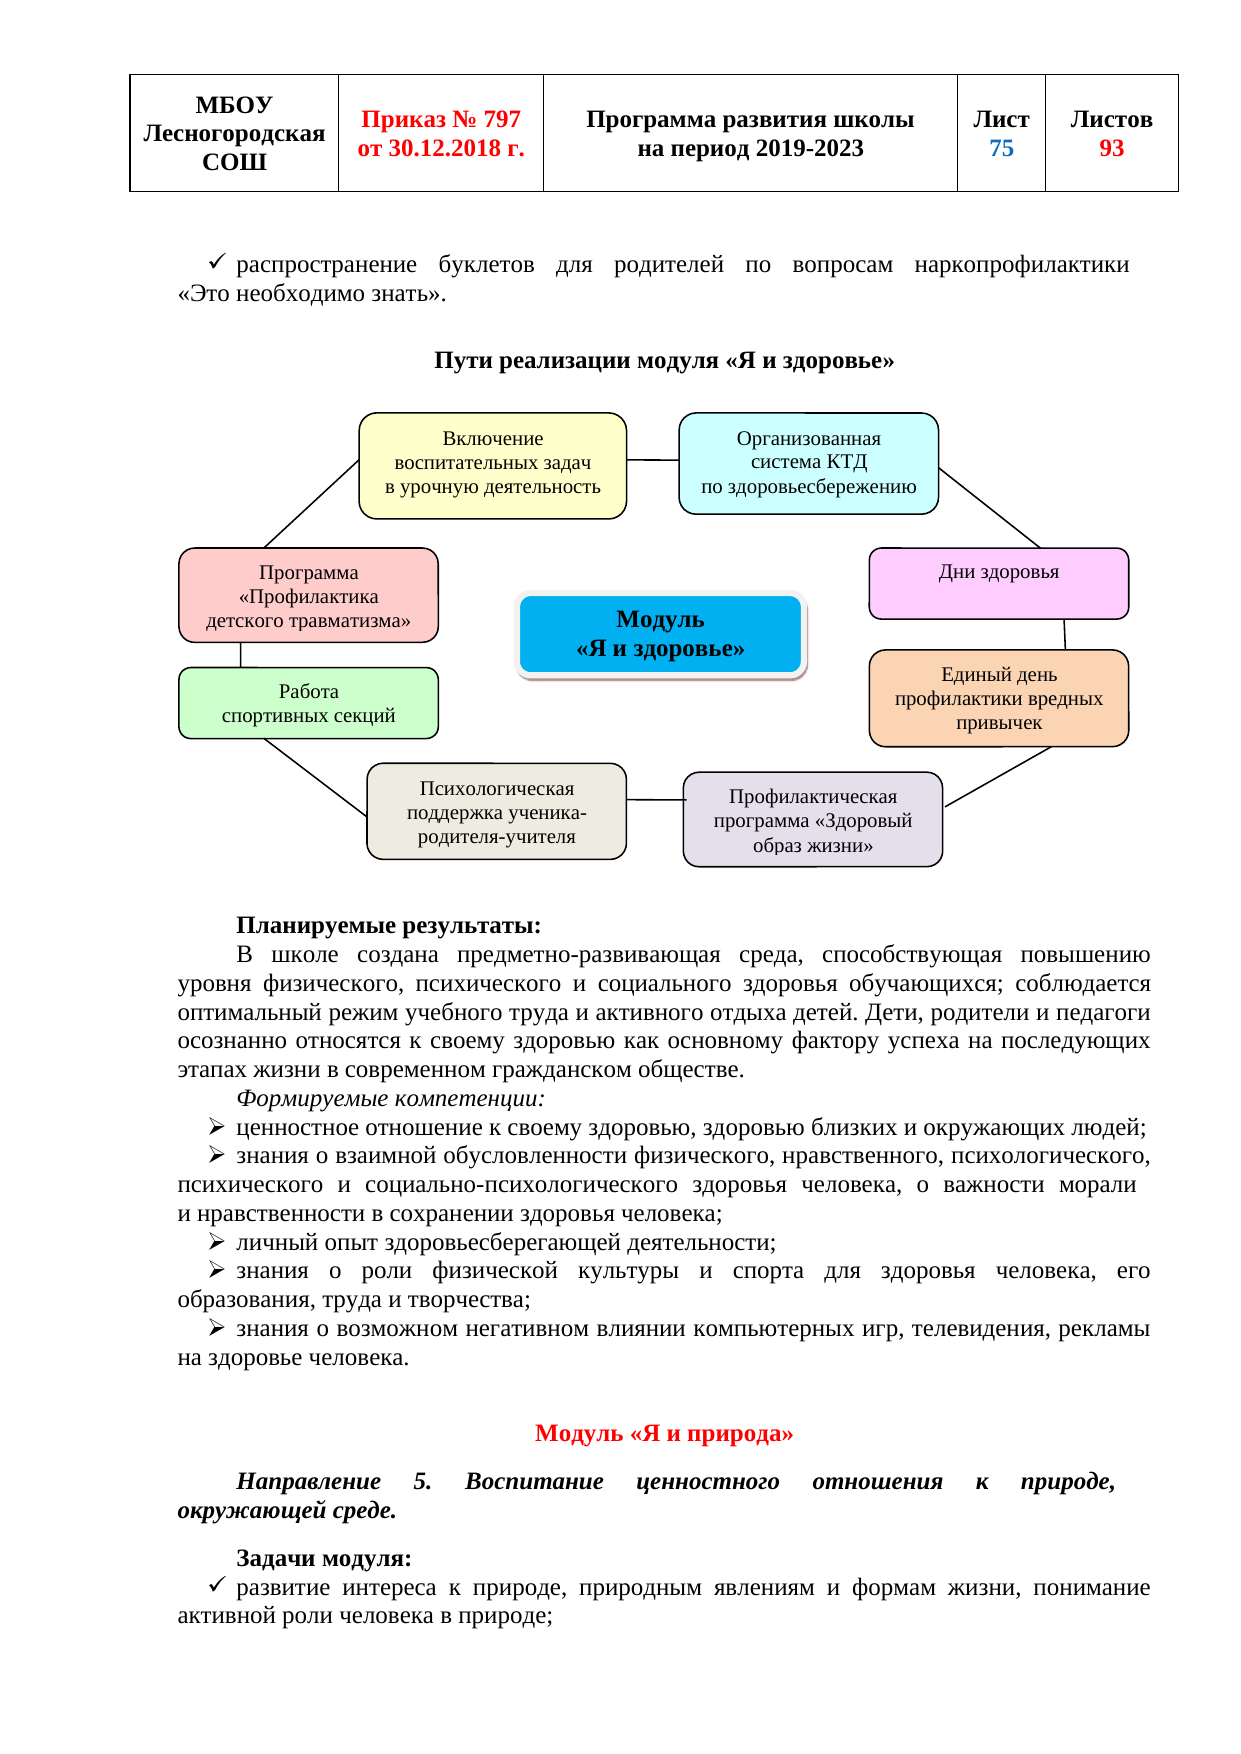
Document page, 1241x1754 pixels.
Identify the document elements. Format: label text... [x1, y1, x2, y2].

list знания о роли физической культуры и спорта для здоровья человека, его образования, труда и творчества; [177, 1256, 1152, 1313]
text Формируемые компетенции: [177, 1083, 1152, 1112]
list распространение буклетов для родителей по вопросам наркопрофилактики «Это необходимо знать». [177, 249, 1152, 307]
list знания о взаимной обусловленности физического, нравственного, психологического, психического и социально-психологического здоровья человека, о важности морали и нравственности в сохранении здоровья человека; [177, 1141, 1152, 1227]
text Модуль «Я и природа» [177, 1418, 1152, 1447]
list личный опыт здоровьесберегающей деятельности; [177, 1227, 1152, 1256]
text Пути реализации модуля «Я и здоровье» [177, 345, 1152, 374]
list ценностное отношение к своему здоровью, здоровью близких и окружающих людей; [177, 1112, 1152, 1141]
text Задачи модуля: [177, 1543, 1152, 1572]
list развитие интереса к природе, природным явлениям и формам жизни, понимание активной роли человека в природе; [177, 1572, 1152, 1629]
list знания о возможном негативном влиянии компьютерных игр, телевидения, рекламы на здоровье человека. [177, 1313, 1152, 1371]
text Направление 5. Воспитание ценностного отношения к природе, окружающей среде. [177, 1466, 1152, 1524]
text В школе создана предметно-развивающая среда, способствующая повышению уровня физического, психического и социального здоровья обучающихся; соблюдается оптимальный режим учебного труда и активного отдыха детей. Дети, родители и педагоги осознанно относятся к своему здоровью как основному фактору успеха на последующих этапах жизни в современном гражданском обществе. [177, 939, 1152, 1083]
text Планируемые результаты: [177, 911, 1152, 939]
